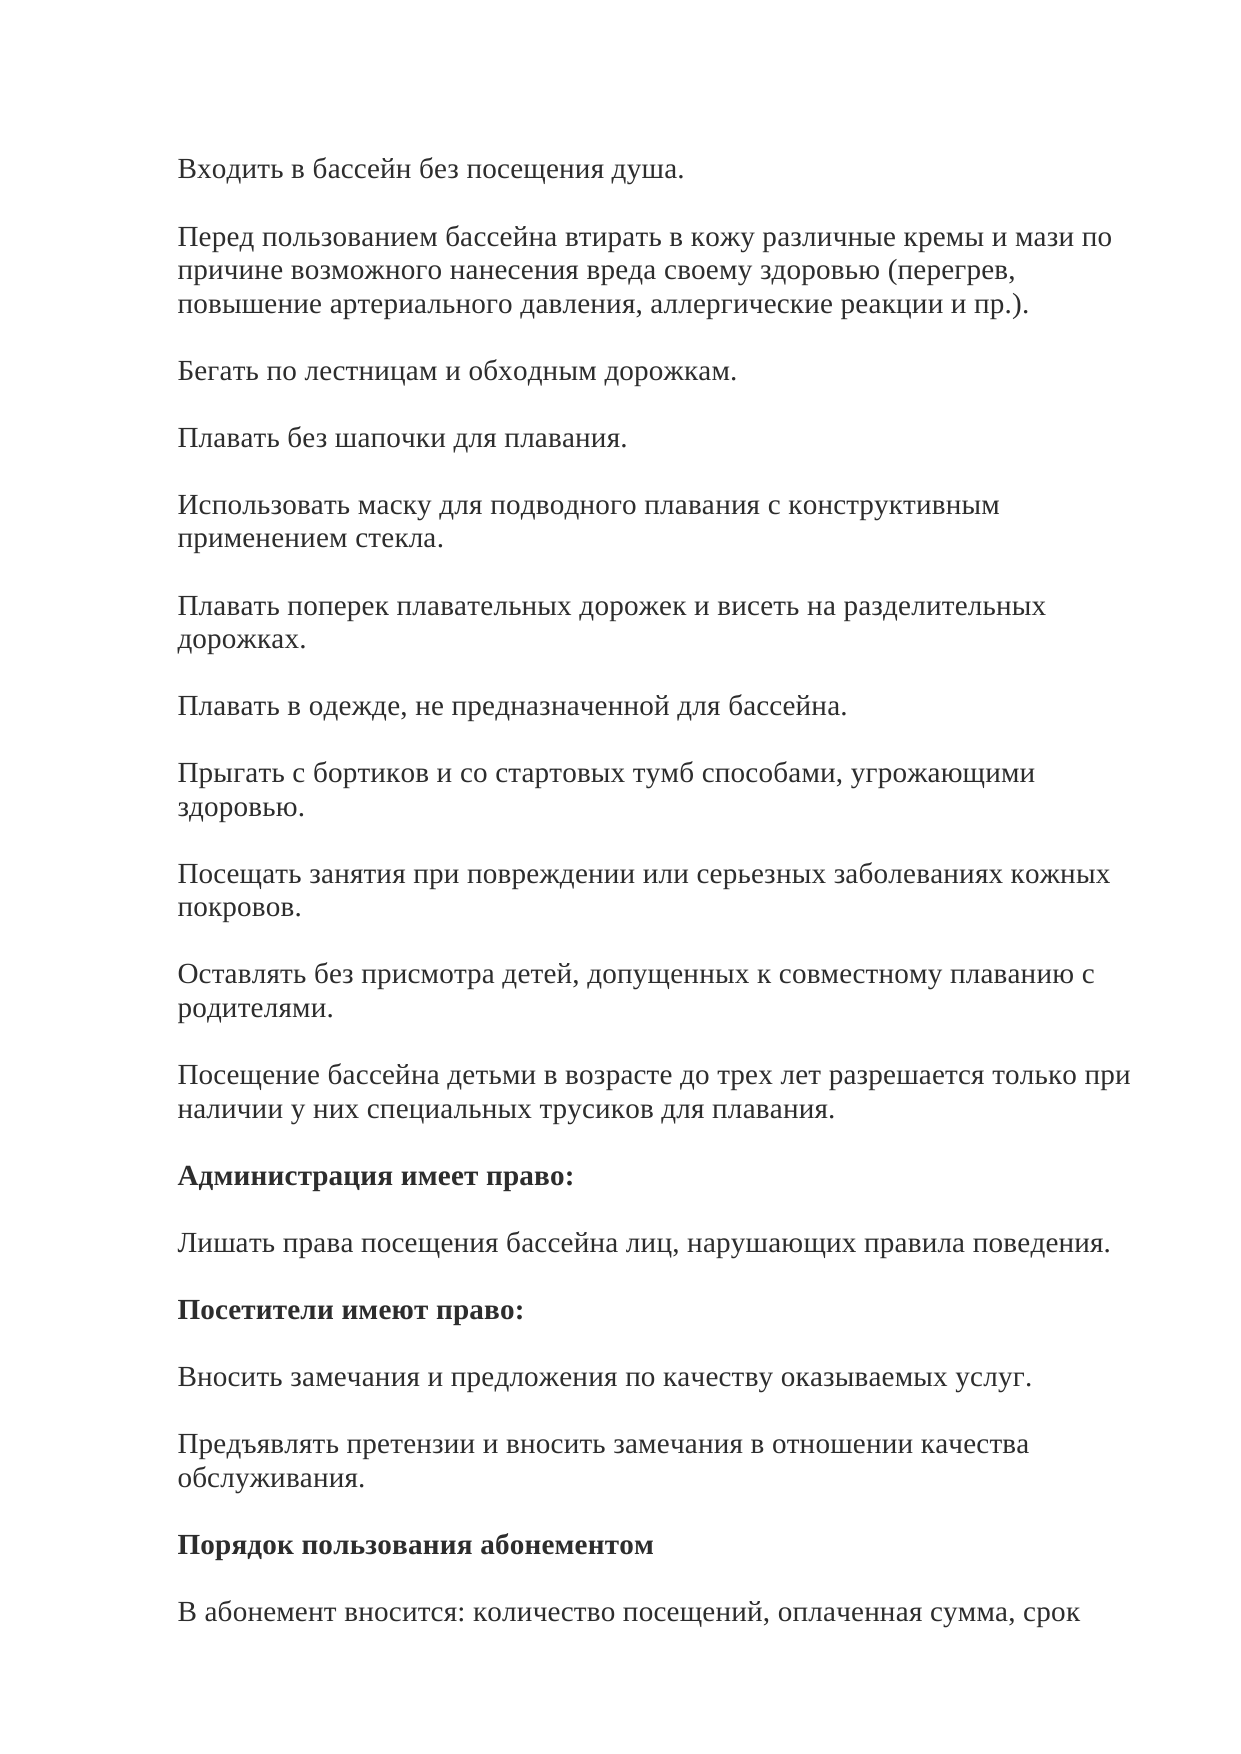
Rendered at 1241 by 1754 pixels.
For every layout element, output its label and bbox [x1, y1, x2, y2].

text [177, 118, 1152, 1627]
